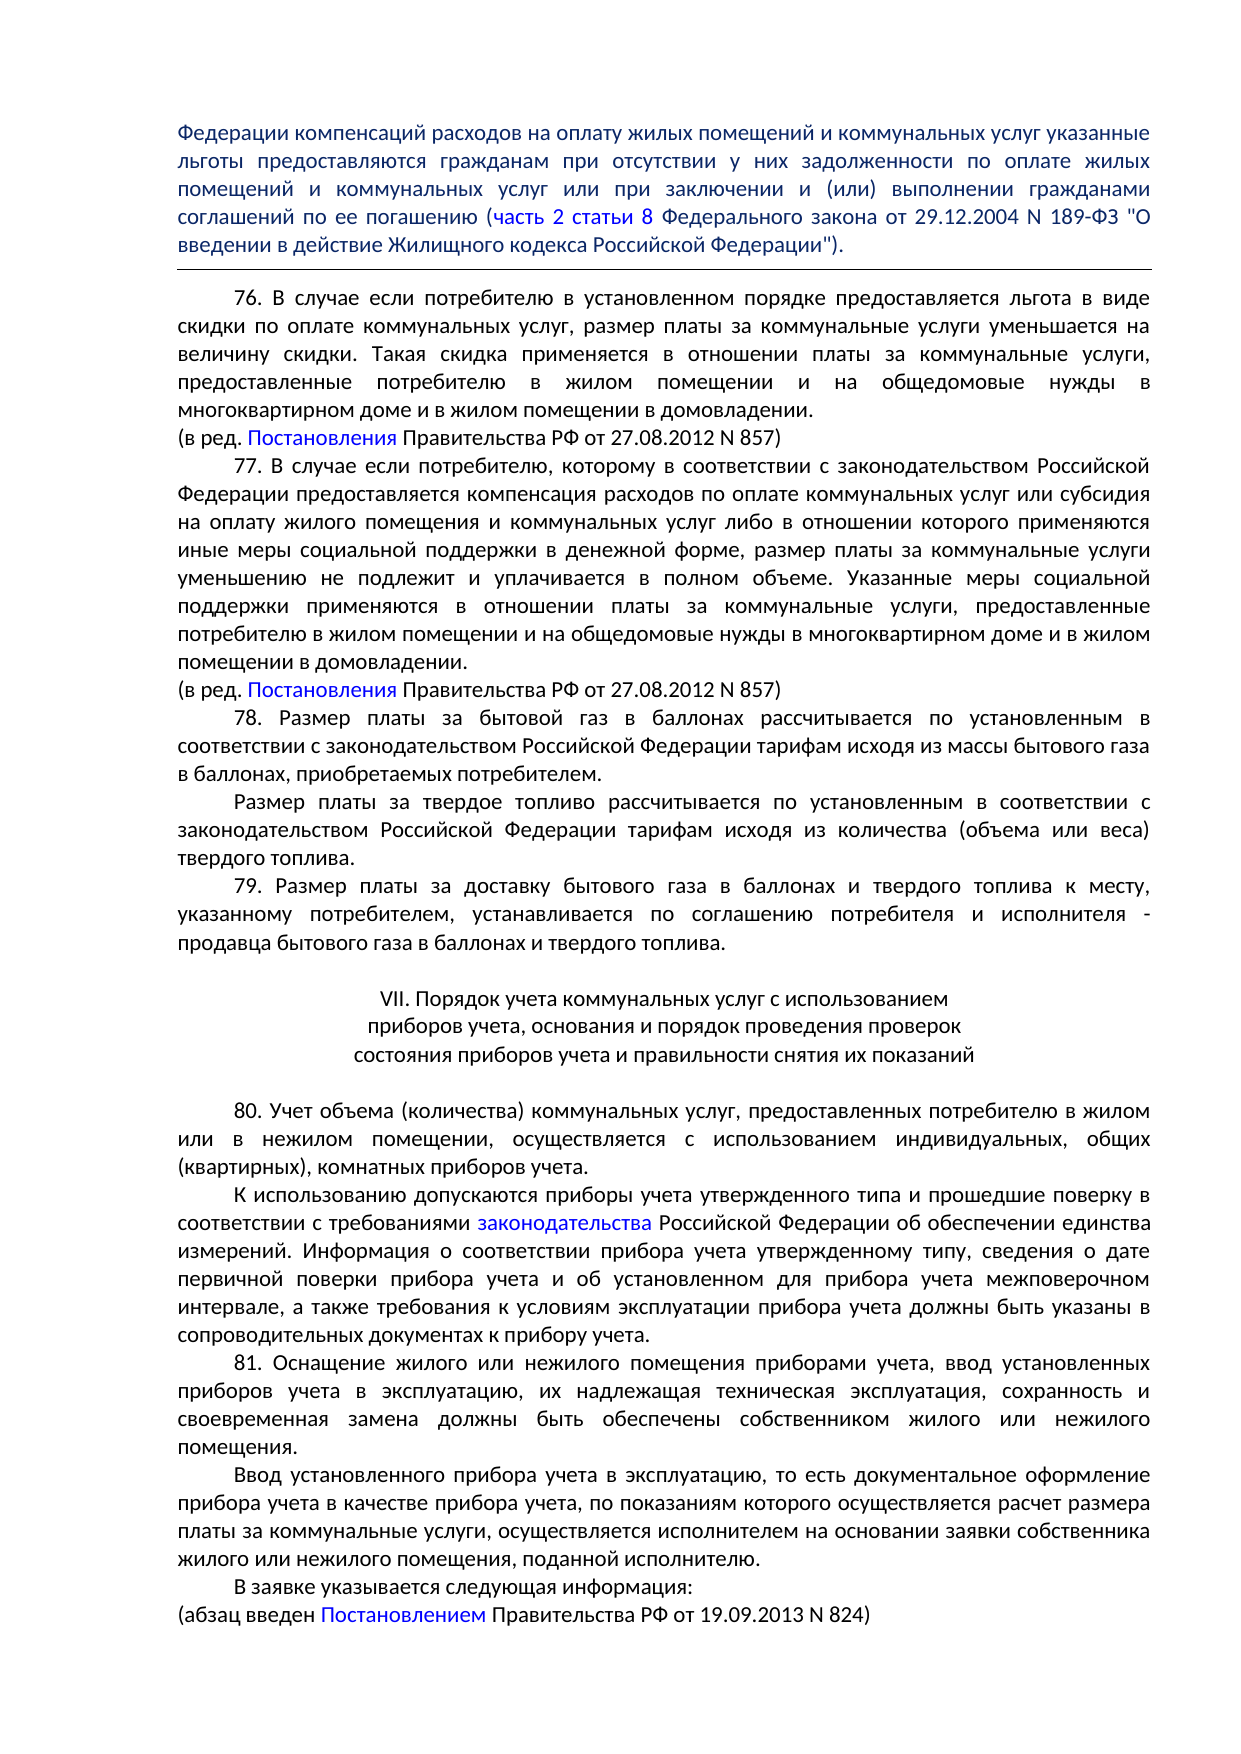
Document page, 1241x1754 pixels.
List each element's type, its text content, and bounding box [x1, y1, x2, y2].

text (абзац введен Постановлением Правительства РФ от 19.09.2013 N 824) [177, 1600, 1152, 1628]
text (в ред. Постановления Правительства РФ от 27.08.2012 N 857) [177, 675, 1152, 703]
text VII. Порядок учета коммунальных услуг с использованием [177, 984, 1152, 1012]
text Размер платы за твердое топливо рассчитывается по установленным в соответствии с законодательством Российской Федерации тарифам исходя из количества (объема или веса) твердого топлива. [177, 787, 1152, 872]
text 80. Учет объема (количества) коммунальных услуг, предоставленных потребителю в жилом или в нежилом помещении, осуществляется с использованием индивидуальных, общих (квартирных), комнатных приборов учета. [177, 1096, 1152, 1180]
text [177, 118, 1152, 258]
text (в ред. Постановления Правительства РФ от 27.08.2012 N 857) [177, 423, 1152, 451]
text приборов учета, основания и порядок проведения проверок [177, 1012, 1152, 1040]
text 79. Размер платы за доставку бытового газа в баллонах и твердого топлива к месту, указанному потребителем, устанавливается по соглашению потребителя и исполнителя - продавца бытового газа в баллонах и твердого топлива. [177, 872, 1152, 956]
text состояния приборов учета и правильности снятия их показаний [177, 1040, 1152, 1068]
text 76. В случае если потребителю в установленном порядке предоставляется льгота в виде скидки по оплате коммунальных услуг, размер платы за коммунальные услуги уменьшается на величину скидки. Такая скидка применяется в отношении платы за коммунальные услуги, предоставленные потребителю в жилом помещении и на общедомовые нужды в многоквартирном доме и в жилом помещении в домовладении. [177, 283, 1152, 423]
text Ввод установленного прибора учета в эксплуатацию, то есть документальное оформление прибора учета в качестве прибора учета, по показаниям которого осуществляется расчет размера платы за коммунальные услуги, осуществляется исполнителем на основании заявки собственника жилого или нежилого помещения, поданной исполнителю. [177, 1460, 1152, 1572]
text 77. В случае если потребителю, которому в соответствии с законодательством Российской Федерации предоставляется компенсация расходов по оплате коммунальных услуг или субсидия на оплату жилого помещения и коммунальных услуг либо в отношении которого применяются иные меры социальной поддержки в денежной форме, размер платы за коммунальные услуги уменьшению не подлежит и уплачивается в полном объеме. Указанные меры социальной поддержки применяются в отношении платы за коммунальные услуги, предоставленные потребителю в жилом помещении и на общедомовые нужды в многоквартирном доме и в жилом помещении в домовладении. [177, 451, 1152, 675]
text 78. Размер платы за бытовой газ в баллонах рассчитывается по установленным в соответствии с законодательством Российской Федерации тарифам исходя из массы бытового газа в баллонах, приобретаемых потребителем. [177, 703, 1152, 787]
text К использованию допускаются приборы учета утвержденного типа и прошедшие поверку в соответствии с требованиями законодательства Российской Федерации об обеспечении единства измерений. Информация о соответствии прибора учета утвержденному типу, сведения о дате первичной поверки прибора учета и об установленном для прибора учета межповерочном интервале, а также требования к условиям эксплуатации прибора учета должны быть указаны в сопроводительных документах к прибору учета. [177, 1180, 1152, 1348]
text В заявке указывается следующая информация: [177, 1572, 1152, 1600]
text 81. Оснащение жилого или нежилого помещения приборами учета, ввод установленных приборов учета в эксплуатацию, их надлежащая техническая эксплуатация, сохранность и своевременная замена должны быть обеспечены собственником жилого или нежилого помещения. [177, 1348, 1152, 1460]
